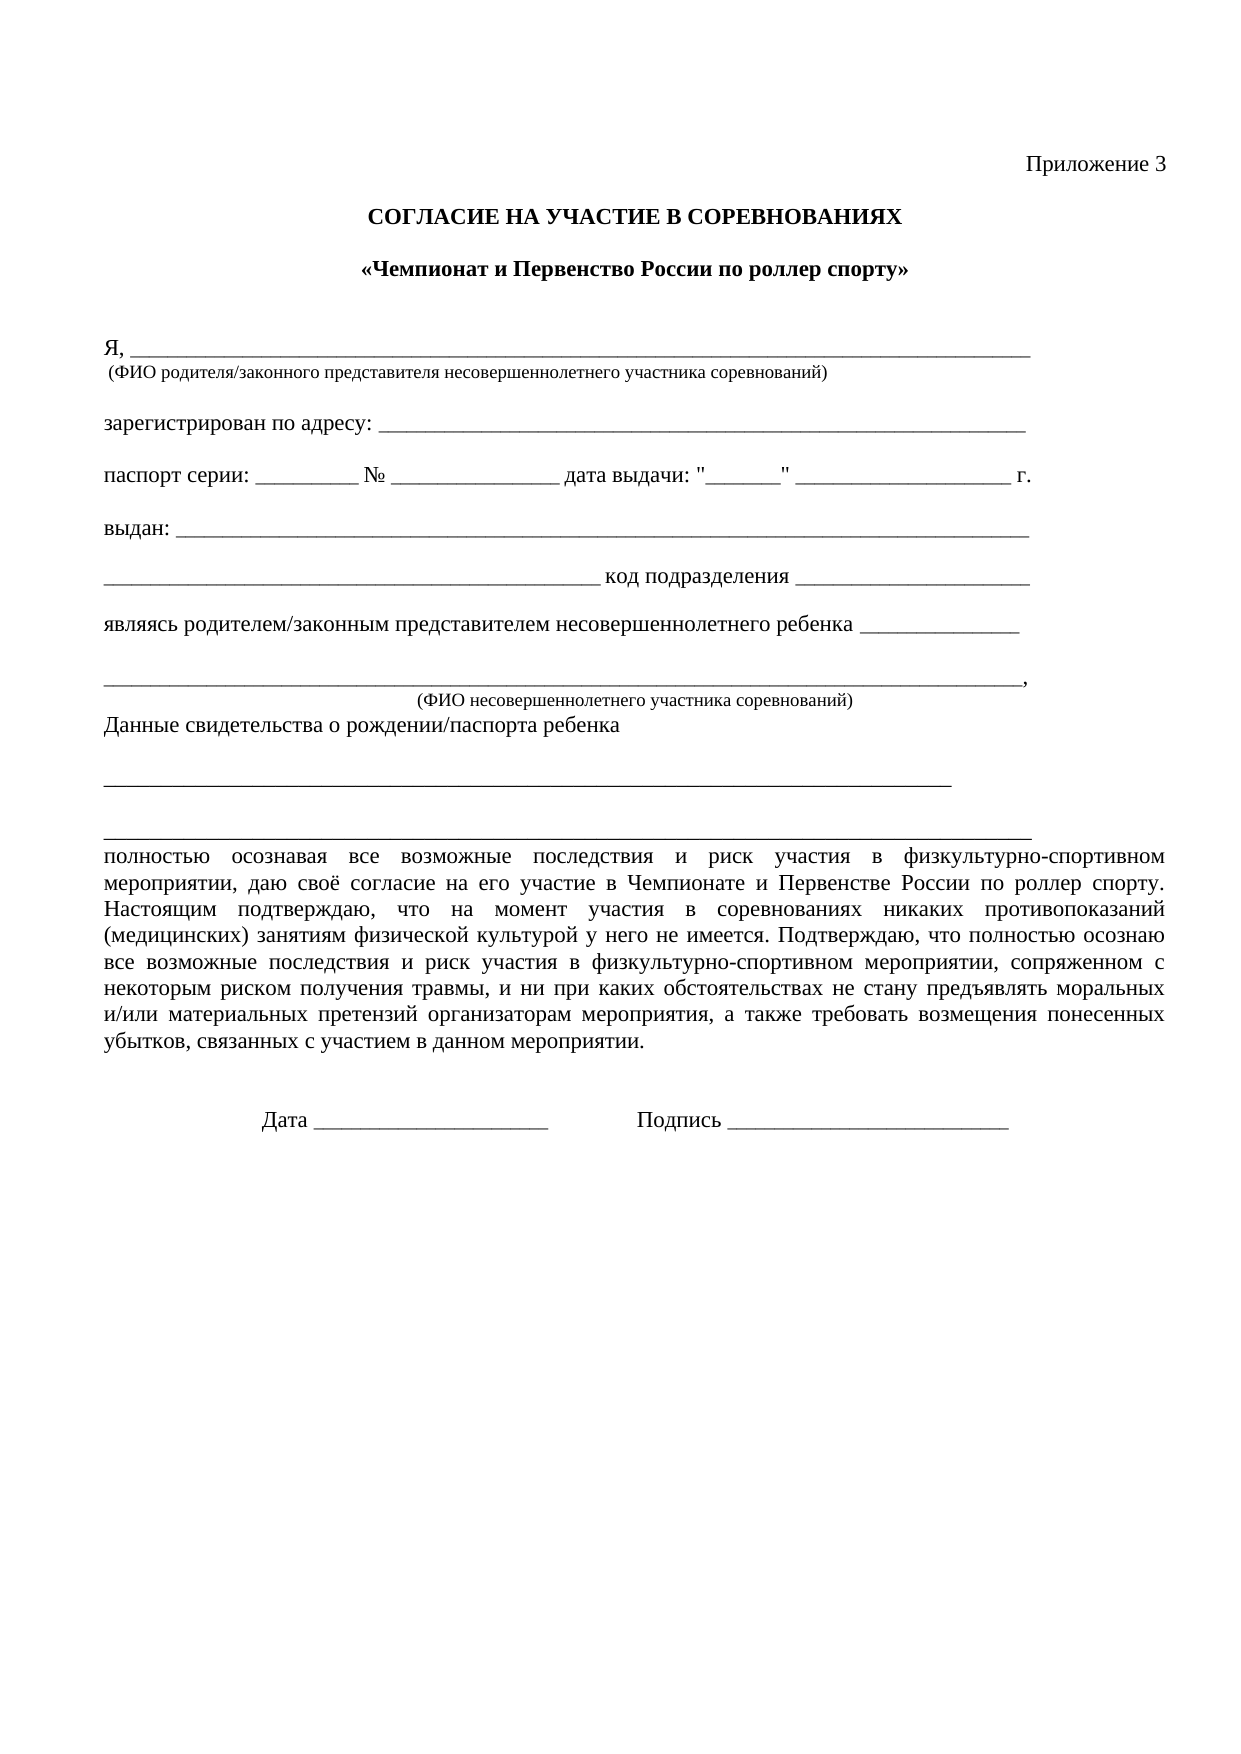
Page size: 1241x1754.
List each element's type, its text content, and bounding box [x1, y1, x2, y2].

text __________________________________________________________________________ [103, 763, 1167, 790]
text Данные свидетельства о рождении/паспорта ребенка [103, 711, 1167, 737]
text выдан: ___________________________________________________________________________________________ [103, 514, 1167, 541]
text _____________________________________________________ код подразделения _________________________ [103, 562, 1167, 588]
text являясь родителем/законным представителем несовершеннолетнего ребенка _________________ [103, 610, 1167, 636]
text зарегистрирован по адресу: _____________________________________________________________________ [103, 409, 1167, 435]
text СОГЛАСИЕ НА УЧАСТИЕ В СОРЕВНОВАНИЯХ [103, 203, 1167, 229]
text (ФИО родителя/законного представителя несовершеннолетнего участника соревнований) [103, 361, 1167, 382]
text Дата _________________________ Подпись ______________________________ [103, 1106, 1167, 1132]
text полностью осознавая все возможные последствия и риск участия в физкультурно-спортивном мероприятии, даю своё согласие на его участие в Чемпионате и Первенстве России по роллер спорту. Настоящим подтверждаю, что на момент участия в соревнованиях никаких противопоказаний (медицинских) занятиям физической культурой у него не имеется. Подтверждаю, что полностью осознаю все возможные последствия и риск участия в физкультурно-спортивном мероприятии, сопряженном с некоторым риском получения травмы, и ни при каких обстоятельствах не стану предъявлять моральных и/или материальных претензий организаторам мероприятия, а также требовать возмещения понесенных убытков, связанных с участием в данном мероприятии. [103, 842, 1167, 1053]
text __________________________________________________________________________________________________, [103, 663, 1167, 689]
text _________________________________________________________________________________ [103, 816, 1167, 842]
text «Чемпионат и Первенство России по роллер спорту» [103, 255, 1167, 282]
text Я, ________________________________________________________________________________________________ [103, 334, 1167, 361]
text Приложение 3 [103, 150, 1167, 176]
text паспорт серии: ___________ № __________________ дата выдачи: "________" _______________________ г. [103, 461, 1167, 488]
text (ФИО несовершеннолетнего участника соревнований) [103, 689, 1167, 711]
